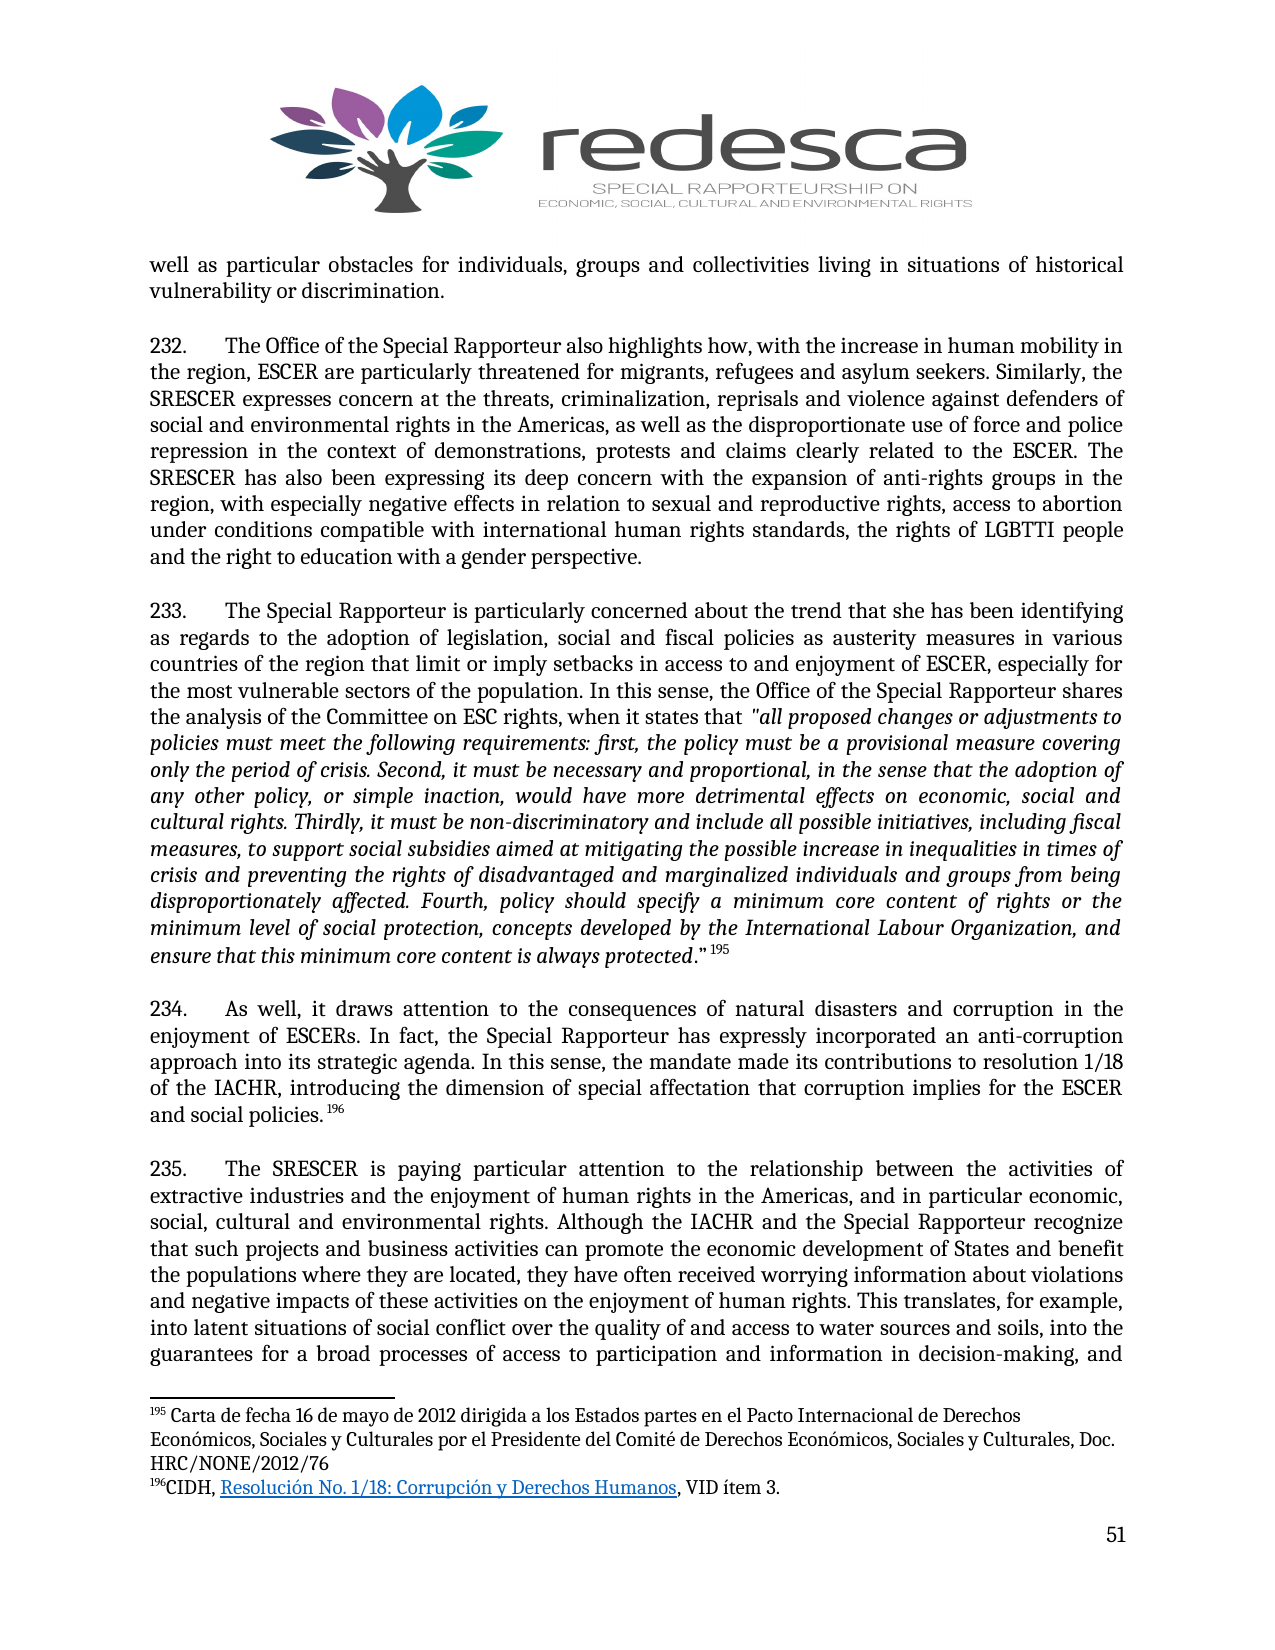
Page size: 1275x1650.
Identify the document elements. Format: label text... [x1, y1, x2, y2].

list As well, it draws attention to the consequences of natural disasters and corruption in the enjoyment of ESCERs. In fact, the Special Rapporteur has expressly incorporated an anti-corruption approach into its strategic agenda. In this sense, the mandate made its contributions to resolution 1/18 of the IACHR, introducing the dimension of special affectation that corruption implies for the ESCER and social policies. [150, 996, 1125, 1128]
picture [187, 46, 1048, 252]
list The Office of the Special Rapporteur also highlights how, with the increase in human mobility in the region, ESCER are particularly threatened for migrants, refugees and asylum seekers. Similarly, the SRESCER expresses concern at the threats, criminalization, reprisals and violence against defenders of social and environmental rights in the Americas, as well as the disproportionate use of force and police repression in the context of demonstrations, protests and claims clearly related to the ESCER. The SRESCER has also been expressing its deep concern with the expansion of anti-rights groups in the region, with especially negative effects in relation to sexual and reproductive rights, access to abortion under conditions compatible with international human rights standards, the rights of LGBTTI people and the right to education with a gender perspective. [150, 333, 1125, 570]
list The Special Rapporteur is particularly concerned about the trend that she has been identifying as regards to the adoption of legislation, social and fiscal policies as austerity measures in various countries of the region that limit or imply setbacks in access to and enjoyment of ESCER, especially for the most vulnerable sectors of the population. In this sense, the Office of the Special Rapporteur shares the analysis of the Committee on ESC rights, when it states that "all proposed changes or adjustments to policies must meet the following requirements: first, the policy must be a provisional measure covering only the period of crisis. Second, it must be necessary and proportional, in the sense that the adoption of any other policy, or simple inaction, would have more detrimental effects on economic, social and cultural rights. Thirdly, it must be non-discriminatory and include all possible initiatives, including fiscal measures, to support social subsidies aimed at mitigating the possible increase in inequalities in times of crisis and preventing the rights of disadvantaged and marginalized individuals and groups from being disproportionately affected. Fourth, policy should specify a minimum core content of rights or the minimum level of social protection, concepts developed by the International Labour Organization, and ensure that this minimum core content is always protected.” [150, 598, 1125, 970]
